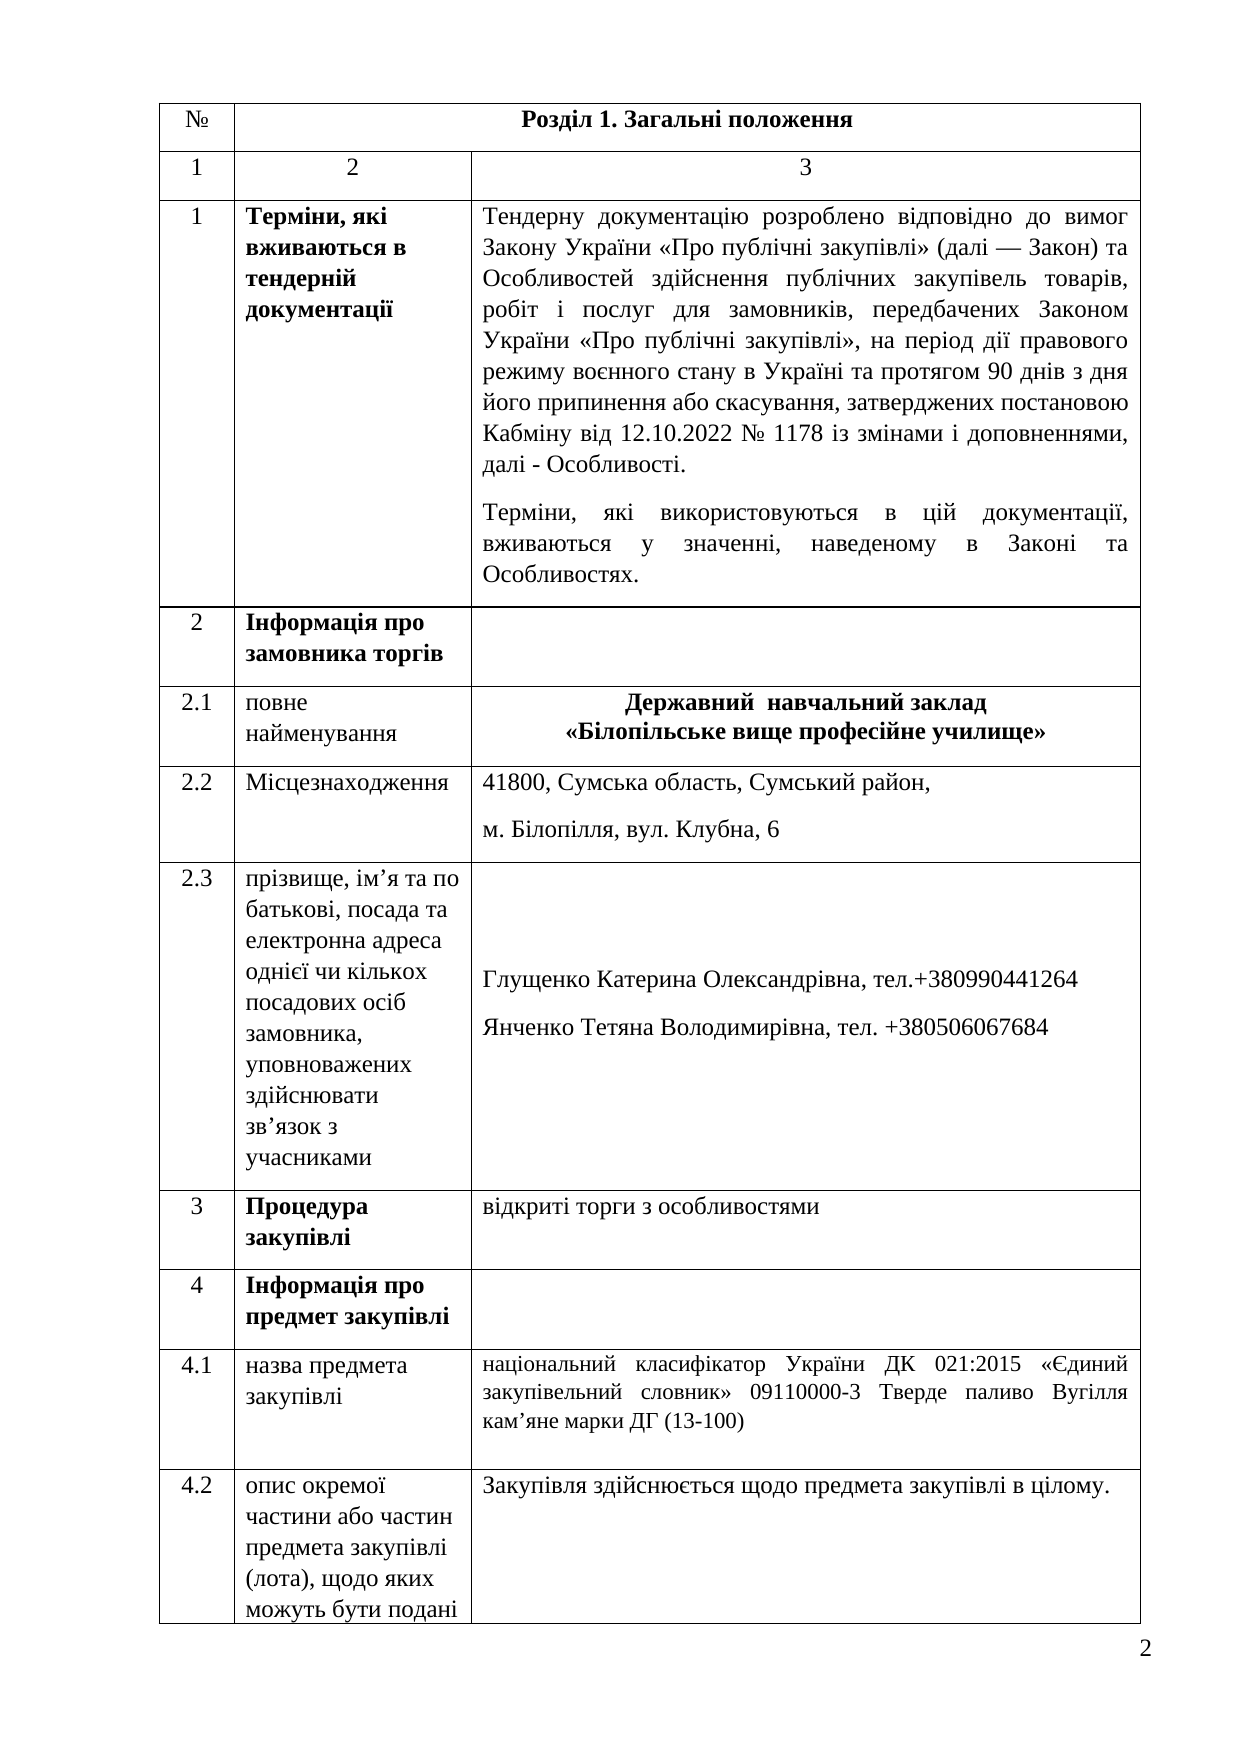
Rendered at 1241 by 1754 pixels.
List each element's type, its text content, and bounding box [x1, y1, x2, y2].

table_cell 2.1 [160, 687, 234, 766]
table_cell Процедура закупівлі [235, 1191, 471, 1269]
table_cell 3 [160, 1191, 234, 1269]
table_cell 3 [472, 152, 1140, 200]
table_cell повне найменування [235, 687, 471, 766]
table_cell 2 [160, 608, 234, 686]
table_cell [472, 1270, 1140, 1349]
table_cell 1 [160, 201, 234, 606]
table_cell Інформація про замовника торгів [235, 608, 471, 686]
table_cell 4.2 [160, 1470, 234, 1623]
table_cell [472, 1470, 1140, 1623]
table_cell прізвище, ім’я та по батькові, посада та електронна адреса однієї чи кількох посадових осіб замовника, уповноважених здійснювати зв’язок з учасниками [235, 863, 471, 1190]
table_cell 4.1 [160, 1350, 234, 1469]
table_header Розділ 1. Загальні положення [235, 104, 1140, 151]
table_cell 4 [160, 1270, 234, 1349]
table_cell Державний навчальний заклад «Білопільське вище професійне училище» [472, 687, 1140, 766]
table_cell назва предмета закупівлі [235, 1350, 471, 1469]
table_cell 41800, Сумська область, Сумський район, м. Білопілля, вул. Клубна, 6 [472, 767, 1140, 862]
table_cell 2.2 [160, 767, 234, 862]
table_cell 2.3 [160, 863, 234, 1190]
table_cell Інформація про предмет закупівлі [235, 1270, 471, 1349]
table_cell Місцезнаходження [235, 767, 471, 862]
table_cell Глущенко Катерина Олександрівна, тел.+380990441264 Янченко Тетяна Володимирівна, тел. +380506067684 [472, 863, 1140, 1190]
table_header № [160, 104, 234, 151]
table_cell національний класифікатор України ДК 021:2015 «Єдиний закупівельний словник» 09110000-3 Тверде паливо Вугілля кам’яне марки ДГ (13-100) [472, 1350, 1140, 1469]
table_cell відкриті торги з особливостями [472, 1191, 1140, 1269]
table_cell 2 [235, 152, 471, 200]
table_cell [235, 1470, 471, 1623]
table_cell Терміни, які вживаються в тендерній документації [235, 201, 471, 606]
table_cell [472, 608, 1140, 686]
table_cell Тендерну документацію розроблено відповідно до вимог Закону України «Про публічні закупівлі» (далі — Закон) та Особливостей здійснення публічних закупівель товарів, робіт і послуг для замовників, передбачених Законом України «Про публічні закупівлі», на період дії правового режиму воєнного стану в Україні та протягом 90 днів з дня його припинення або скасування, затверджених постановою Кабміну від 12.10.2022 № 1178 із змінами і доповненнями, далі - Особливості. Терміни, які використовуються в цій документації, вживаються у значенні, наведеному в Законі та Особливостях. [472, 201, 1140, 606]
table_cell 1 [160, 152, 234, 200]
